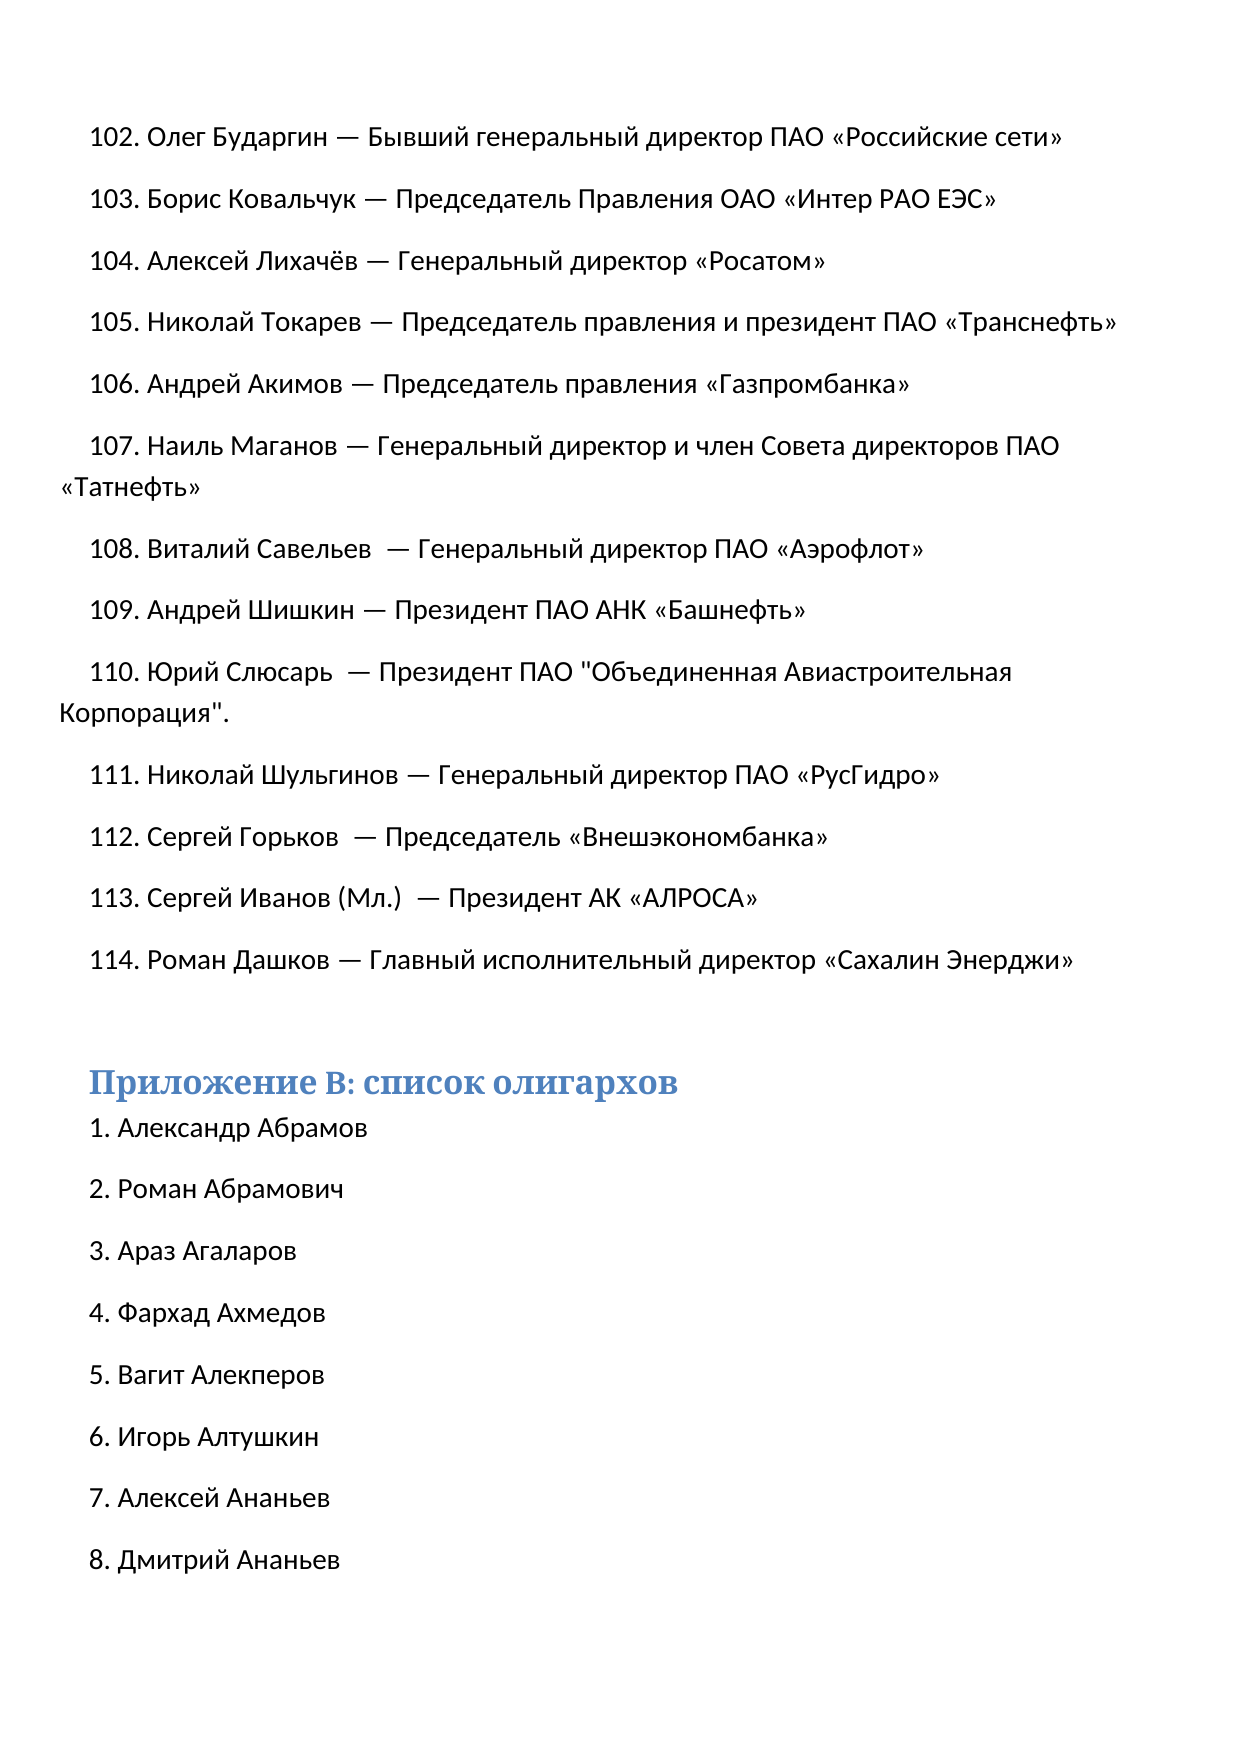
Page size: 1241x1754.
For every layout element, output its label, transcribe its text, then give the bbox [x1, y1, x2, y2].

text 6. Игорь Алтушкин [59, 1418, 1167, 1453]
text 1. Александр Абрамов [59, 1109, 1167, 1144]
text 106. Андрей Акимов — Председатель правления «Газпромбанка» [59, 365, 1167, 401]
text 5. Вагит Алекперов [59, 1356, 1167, 1392]
text 2. Роман Абрамович [59, 1171, 1167, 1206]
text 110. Юрий Слюсарь — Президент ПАО "Объединенная Авиастроительная Корпорация". [59, 653, 1167, 730]
text 7. Алексей Ананьев [59, 1479, 1167, 1515]
text 105. Николай Токарев — Председатель правления и президент ПАО «Транснефть» [59, 303, 1167, 339]
text 104. Алексей Лихачёв — Генеральный директор «Росатом» [59, 242, 1167, 277]
text 109. Андрей Шишкин — Президент ПАО АНК «Башнефть» [59, 591, 1167, 627]
text 4. Фархад Ахмедов [59, 1294, 1167, 1330]
text 111. Николай Шульгинов — Генеральный директор ПАО «РусГидро» [59, 756, 1167, 792]
text 112. Сергей Горьков — Председатель «Внешэкономбанка» [59, 818, 1167, 853]
text 113. Сергей Иванов (Мл.) — Президент АК «АЛРОСА» [59, 879, 1167, 915]
text 108. Виталий Савельев — Генеральный директор ПАО «Аэрофлот» [59, 530, 1167, 565]
text 8. Дмитрий Ананьев [59, 1541, 1167, 1577]
text 114. Роман Дашков — Главный исполнительный директор «Сахалин Энерджи» [59, 941, 1167, 977]
subtitle Приложение B: список олигархов [59, 1065, 1167, 1103]
text 103. Борис Ковальчук — Председатель Правления ОАО «Интер РАО ЕЭС» [59, 180, 1167, 216]
text 3. Араз Агаларов [59, 1232, 1167, 1268]
text 107. Наиль Маганов — Генеральный директор и член Совета директоров ПАО «Татнефть» [59, 427, 1167, 503]
text 102. Олег Бударгин — Бывший генеральный директор ПАО «Российские сети» [59, 118, 1167, 154]
